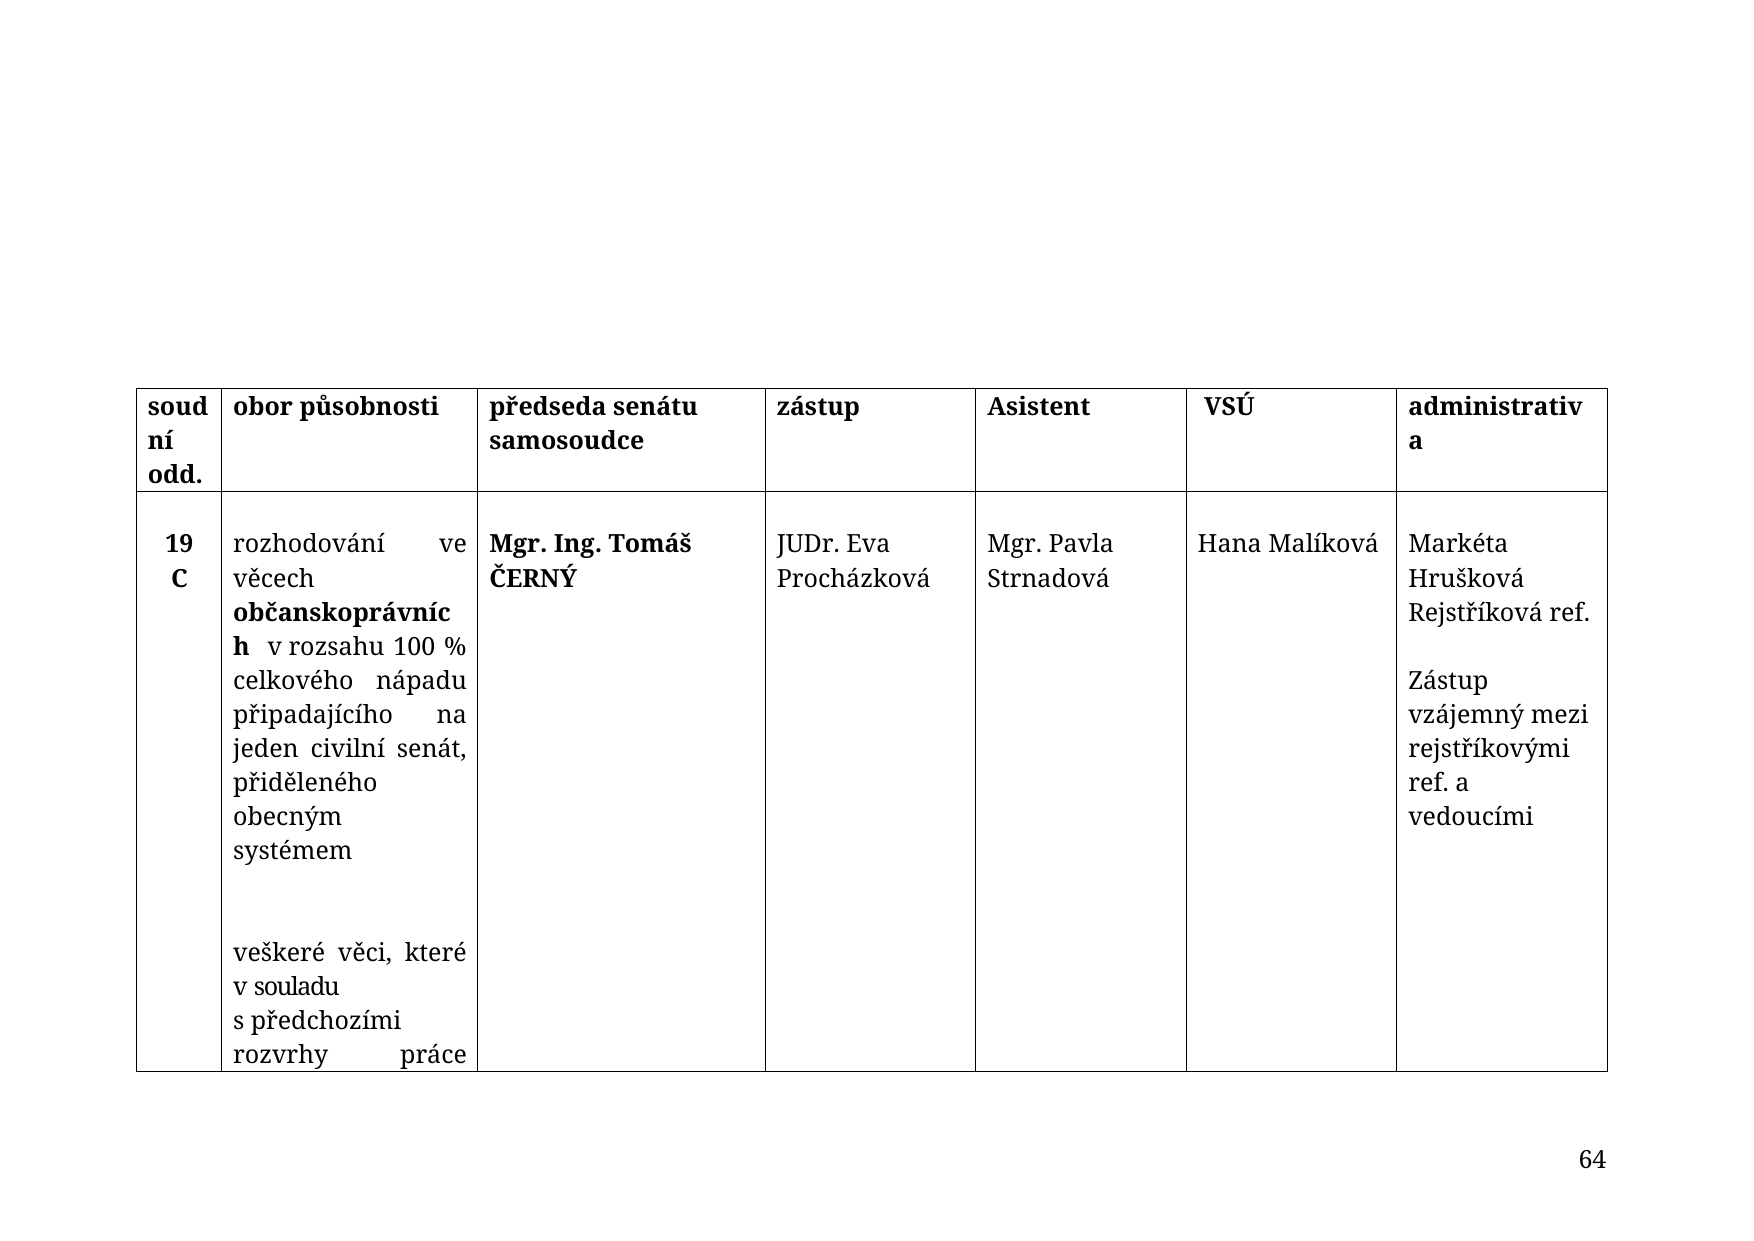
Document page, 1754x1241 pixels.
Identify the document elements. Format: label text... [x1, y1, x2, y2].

table_header soudní odd. [137, 389, 221, 491]
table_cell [1397, 492, 1607, 1071]
table_header VSÚ [1187, 389, 1396, 491]
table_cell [766, 492, 975, 1071]
table_header administrativa [1397, 389, 1607, 491]
table_cell 19 C [137, 492, 221, 1071]
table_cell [478, 492, 765, 1071]
table_header obor působnosti [222, 389, 477, 491]
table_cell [222, 492, 477, 1071]
table_header Asistent [976, 389, 1186, 491]
table_header zástup [766, 389, 975, 491]
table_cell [976, 492, 1186, 1071]
table_cell Hana Malíková [1187, 492, 1396, 1071]
table_header předseda senátu samosoudce [478, 389, 765, 491]
